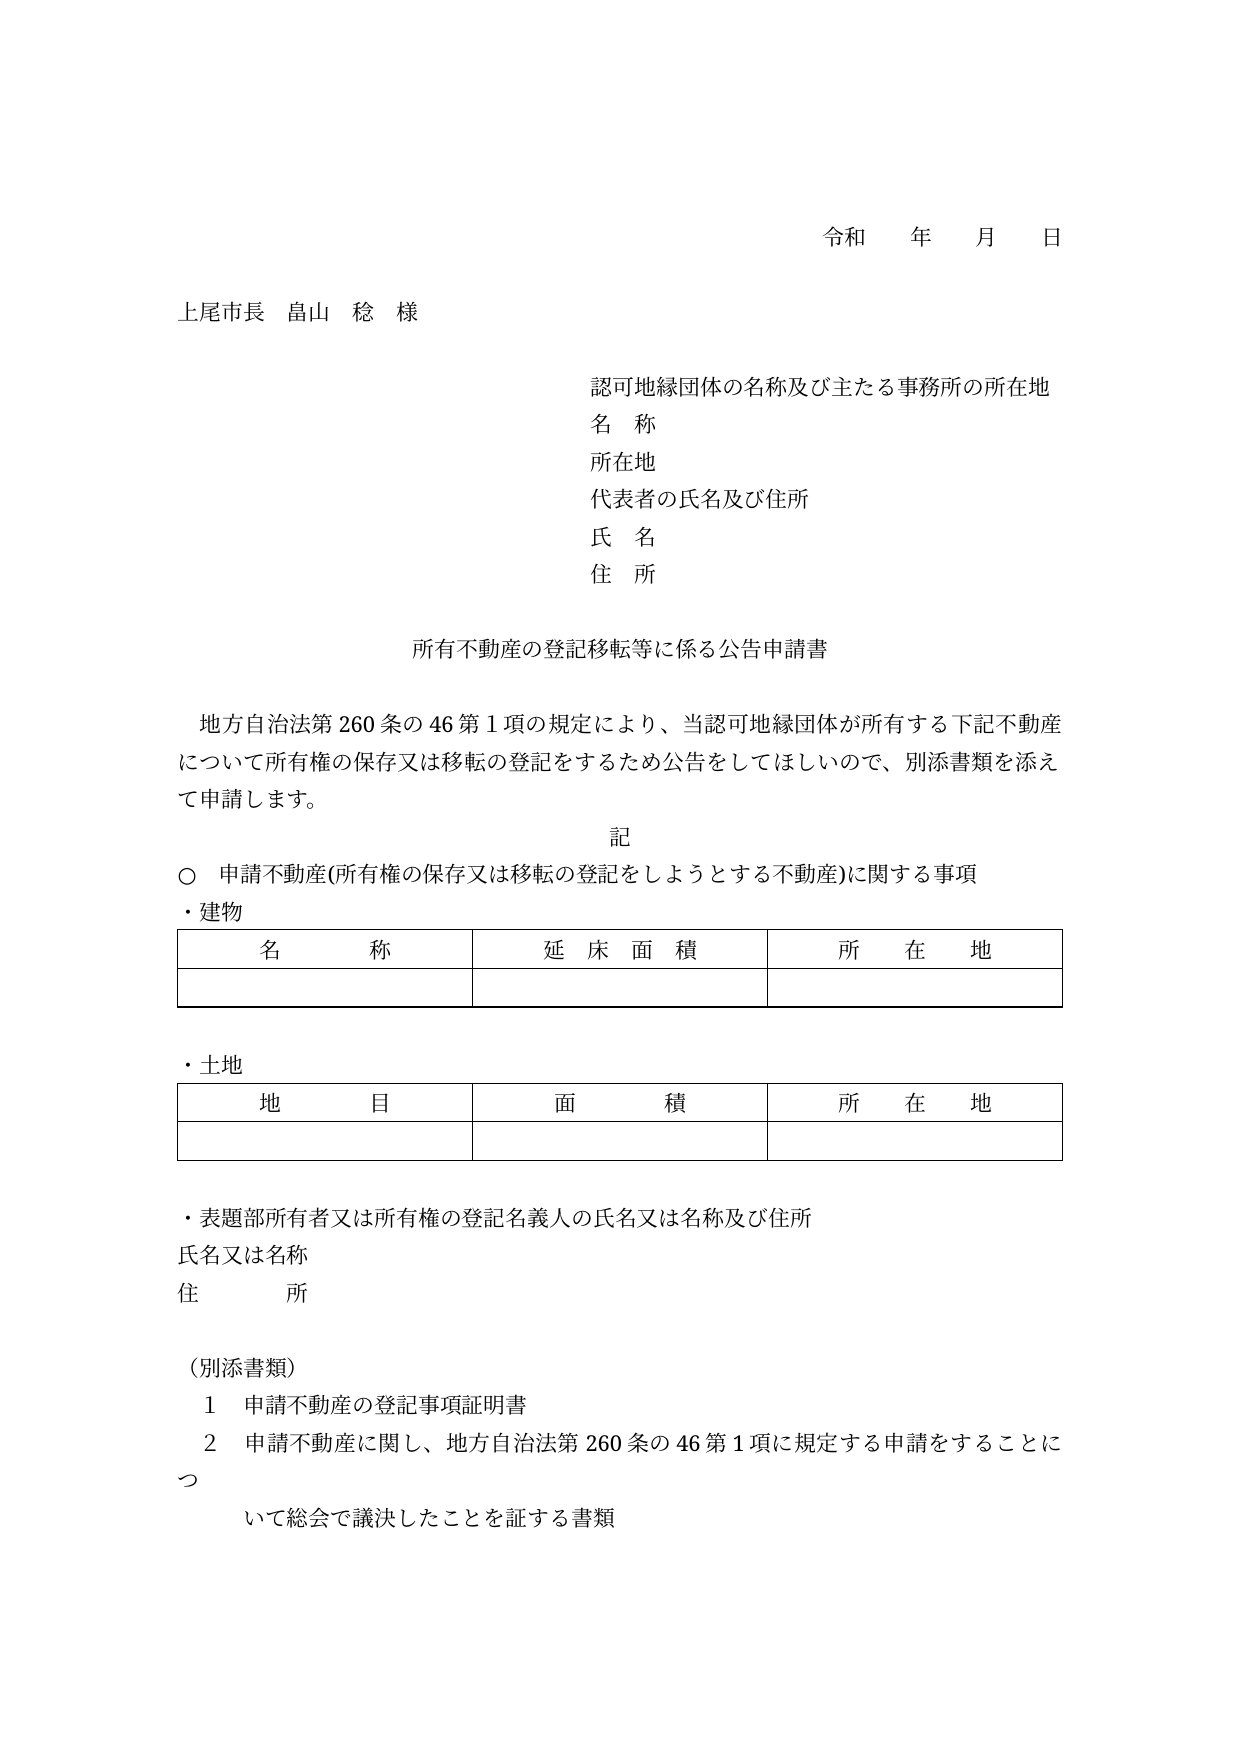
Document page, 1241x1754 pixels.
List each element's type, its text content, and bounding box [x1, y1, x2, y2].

table_header 延 床 面 積 [473, 930, 767, 968]
text （別添書類） [177, 1348, 1063, 1386]
table_header 地 目 [178, 1084, 472, 1121]
text 代表者の氏名及び住所 [177, 479, 1063, 517]
text 認可地縁団体の名称及び主たる事務所の所在地 [177, 367, 1063, 404]
text 令和 年 月 日 [177, 217, 1063, 254]
text 住 所 [177, 1273, 1063, 1311]
text ・土地 [177, 1045, 1063, 1082]
text ・建物 [177, 892, 1063, 929]
text 住 所 [177, 554, 1063, 592]
text １ 申請不動産の登記事項証明書 [177, 1386, 1063, 1423]
text 所有不動産の登記移転等に係る公告申請書 [177, 629, 1063, 667]
text 記 [177, 817, 1063, 854]
table_header 面 積 [473, 1084, 767, 1121]
text 名 称 [177, 404, 1063, 442]
table_cell [768, 1122, 1062, 1159]
table_cell [473, 969, 767, 1006]
text ○ 申請不動産(所有権の保存又は移転の登記をしようとする不動産)に関する事項 [177, 854, 1063, 892]
text 地方自治法第260条の46第１項の規定により、当認可地縁団体が所有する下記不動産について所有権の保存又は移転の登記をするため公告をしてほしいので、別添書類を添えて申請します。 [177, 704, 1063, 817]
table_header 所 在 地 [768, 1084, 1062, 1121]
text ２ 申請不動産に関し、地方自治法第260条の46第1項に規定する申請をすることにつ [177, 1423, 1063, 1498]
table_cell [178, 1122, 472, 1159]
text いて総会で議決したことを証する書類 [177, 1498, 1063, 1536]
table_header 所 在 地 [768, 930, 1062, 968]
table_cell [768, 969, 1062, 1006]
text ・表題部所有者又は所有権の登記名義人の氏名又は名称及び住所 [177, 1198, 1063, 1236]
table_header 名 称 [178, 930, 472, 968]
text 氏 名 [177, 517, 1063, 554]
table_cell [473, 1122, 767, 1159]
table_cell [178, 969, 472, 1006]
text 所在地 [177, 442, 1063, 479]
text 上尾市長 畠山 稔 様 [177, 292, 1063, 329]
text 氏名又は名称 [177, 1236, 1063, 1273]
